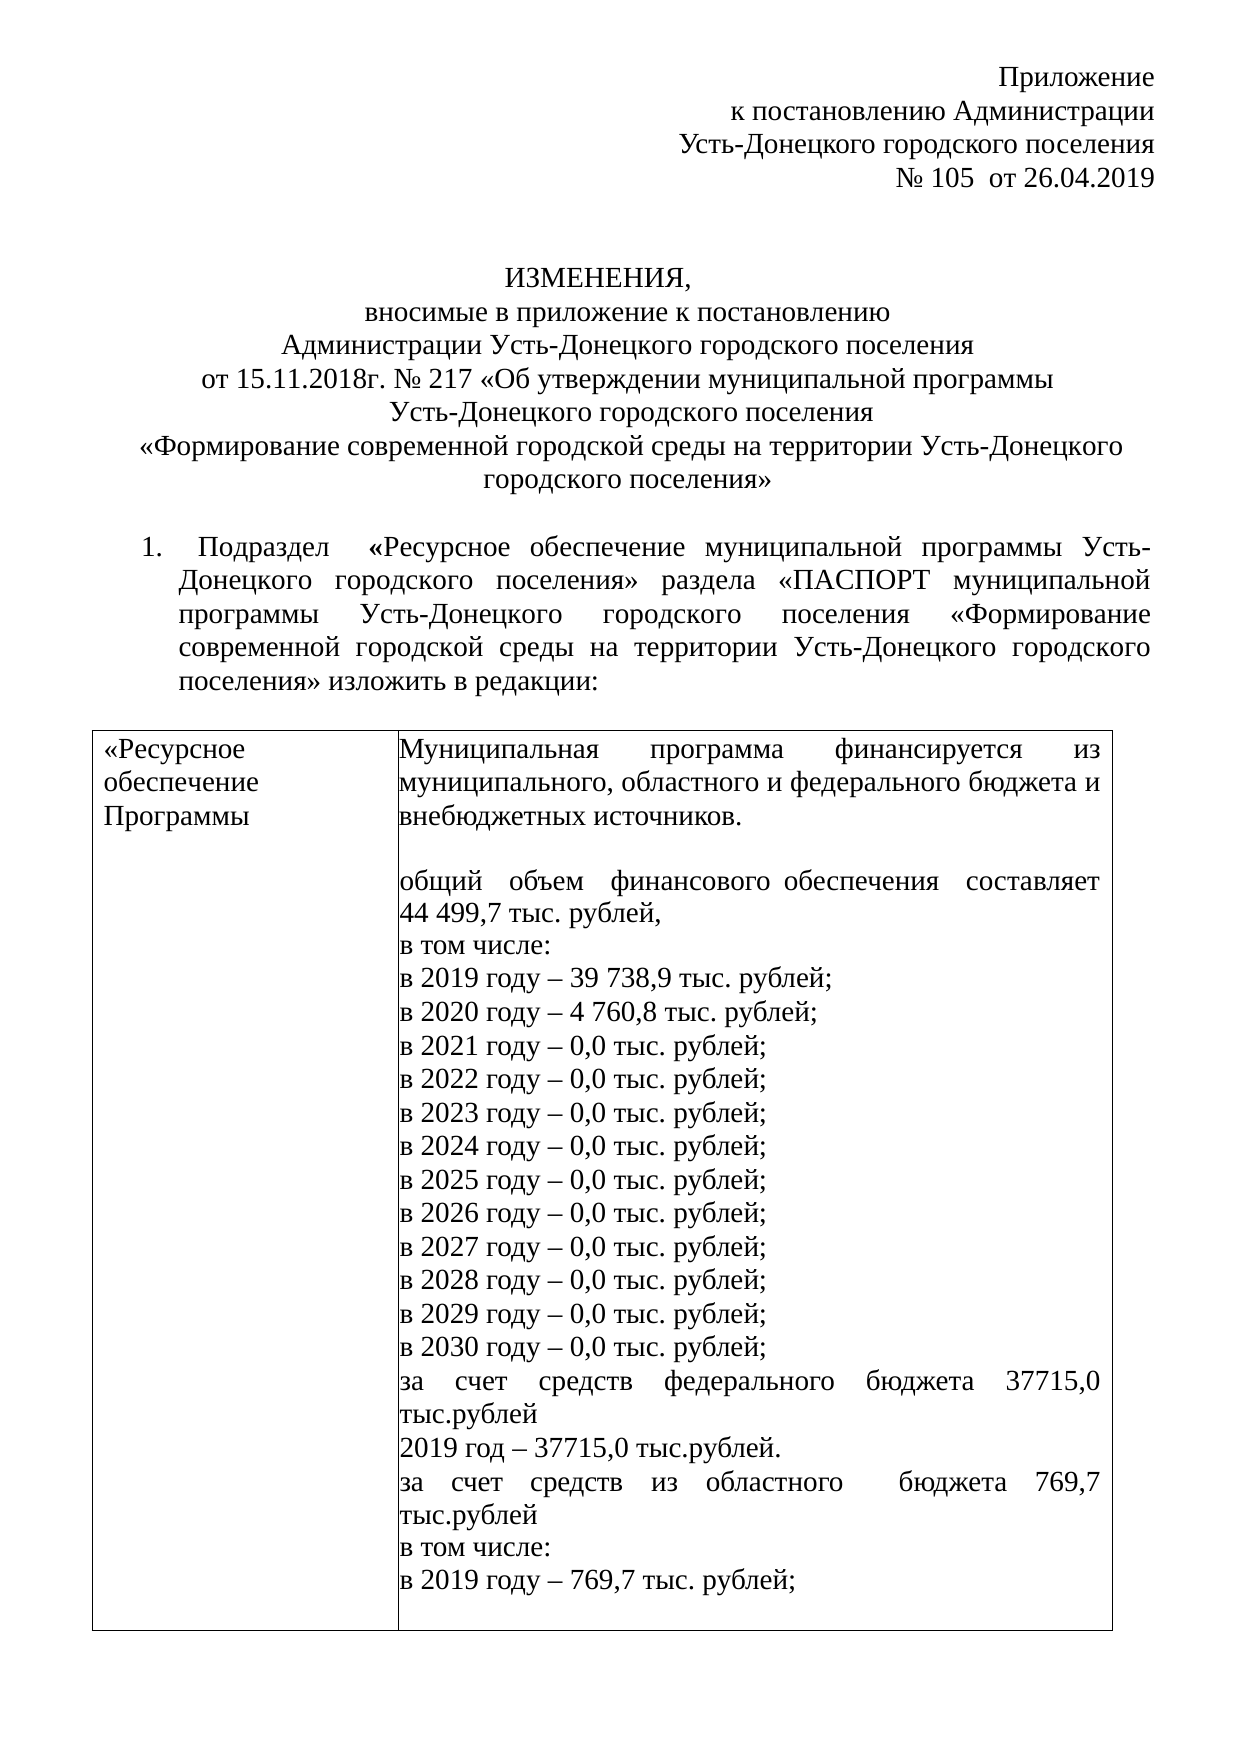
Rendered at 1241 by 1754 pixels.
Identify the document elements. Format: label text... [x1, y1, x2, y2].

text от 15.11.2018г. № 217 «Об утверждении муниципальной программы [103, 361, 1152, 394]
text вносимые в приложение к постановлению [103, 294, 1152, 327]
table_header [93, 731, 398, 1629]
text № 105 от 26.04.2019 [103, 160, 1154, 193]
text «Формирование современной городской среды на территории Усть-Донецкого городского поселения» [103, 428, 1152, 495]
text ИЗМЕНЕНИЯ, [103, 260, 1092, 294]
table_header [399, 731, 1112, 1629]
text Приложение [103, 59, 1154, 93]
list Подраздел «Ресурсное обеспечение муниципальной программы Усть-Донецкого городского поселения» раздела «ПАСПОРТ муниципальной программы Усть-Донецкого городского поселения «Формирование современной городской среды на территории Усть-Донецкого городского поселения» изложить в редакции: [141, 529, 1152, 696]
text Усть-Донецкого городского поселения [103, 126, 1154, 160]
text Усть-Донецкого городского поселения [103, 394, 1152, 428]
text Администрации Усть-Донецкого городского поселения [103, 327, 1152, 361]
text к постановлению Администрации [103, 93, 1154, 126]
